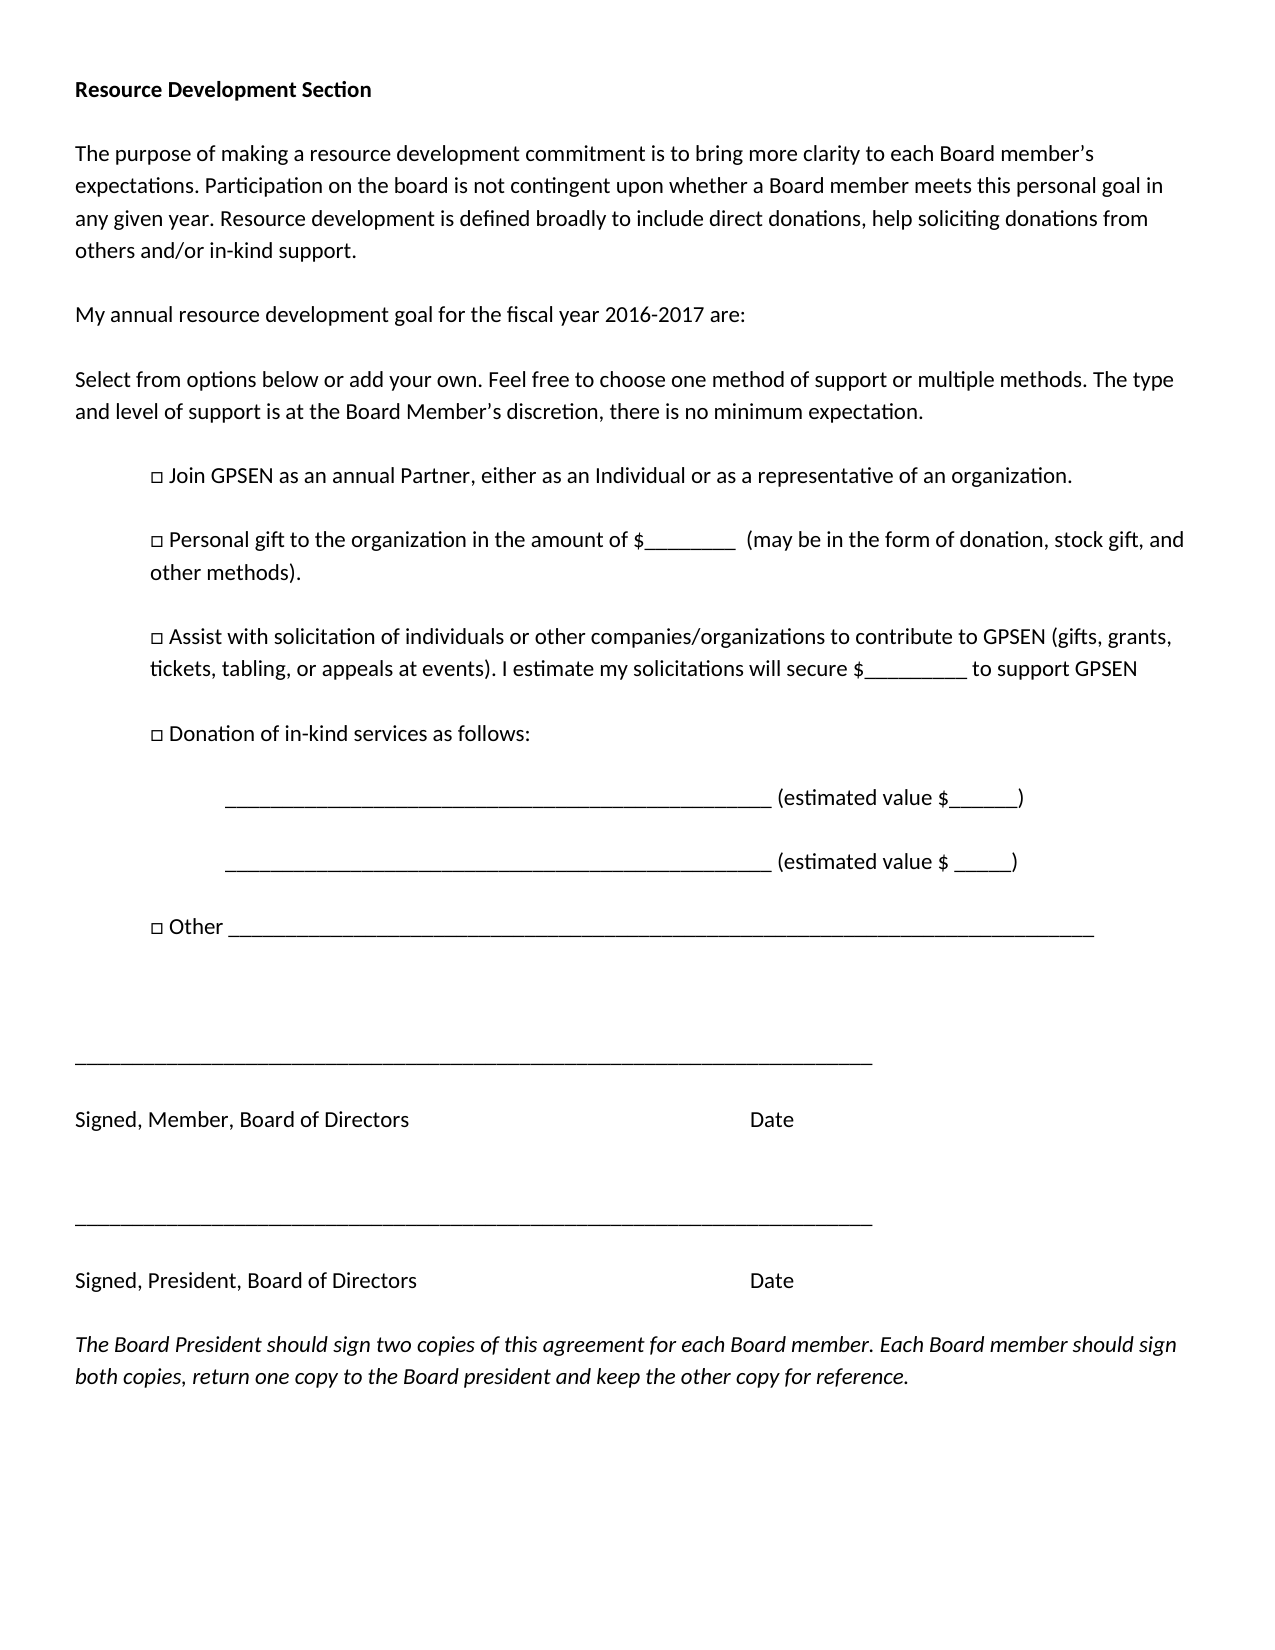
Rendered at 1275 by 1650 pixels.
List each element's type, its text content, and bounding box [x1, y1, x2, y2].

text □ Assist with solicitation of individuals or other companies/organizations to contribute to GPSEN (gifts, grants, tickets, tabling, or appeals at events). I estimate my solicitations will secure $_________ to support GPSEN [150, 622, 1200, 682]
text □ Donation of in-kind services as follows: [150, 719, 1200, 747]
text ______________________________________________________________________ [75, 1202, 1200, 1229]
text ________________________________________________ (estimated value $______) [225, 783, 1200, 811]
text My annual resource development goal for the fiscal year 2016-2017 are: [75, 300, 1200, 328]
text □ Join GPSEN as an annual Partner, either as an Individual or as a representative of an organization. [150, 461, 1200, 489]
text The purpose of making a resource development commitment is to bring more clarity to each Board member’s expectations. Participation on the board is not contingent upon whether a Board member meets this personal goal in any given year. Resource development is defined broadly to include direct donations, help soliciting donations from others and/or in-kind support. [75, 139, 1200, 264]
text □ Personal gift to the organization in the amount of $________ (may be in the form of donation, stock gift, and other methods). [150, 526, 1200, 586]
text Signed, President, Board of Directors Date [75, 1266, 1200, 1294]
text ______________________________________________________________________ [75, 1041, 1200, 1069]
text Resource Development Section [75, 75, 1200, 103]
text The Board President should sign two copies of this agreement for each Board member. Each Board member should sign both copies, return one copy to the Board president and keep the other copy for reference. [75, 1330, 1200, 1391]
text □ Other ____________________________________________________________________________ [150, 912, 1200, 940]
text ________________________________________________ (estimated value $ _____) [225, 847, 1200, 876]
text Signed, Member, Board of Directors Date [75, 1105, 1200, 1133]
text Select from options below or add your own. Feel free to choose one method of support or multiple methods. The type and level of support is at the Board Member’s discretion, there is no minimum expectation. [75, 365, 1200, 425]
